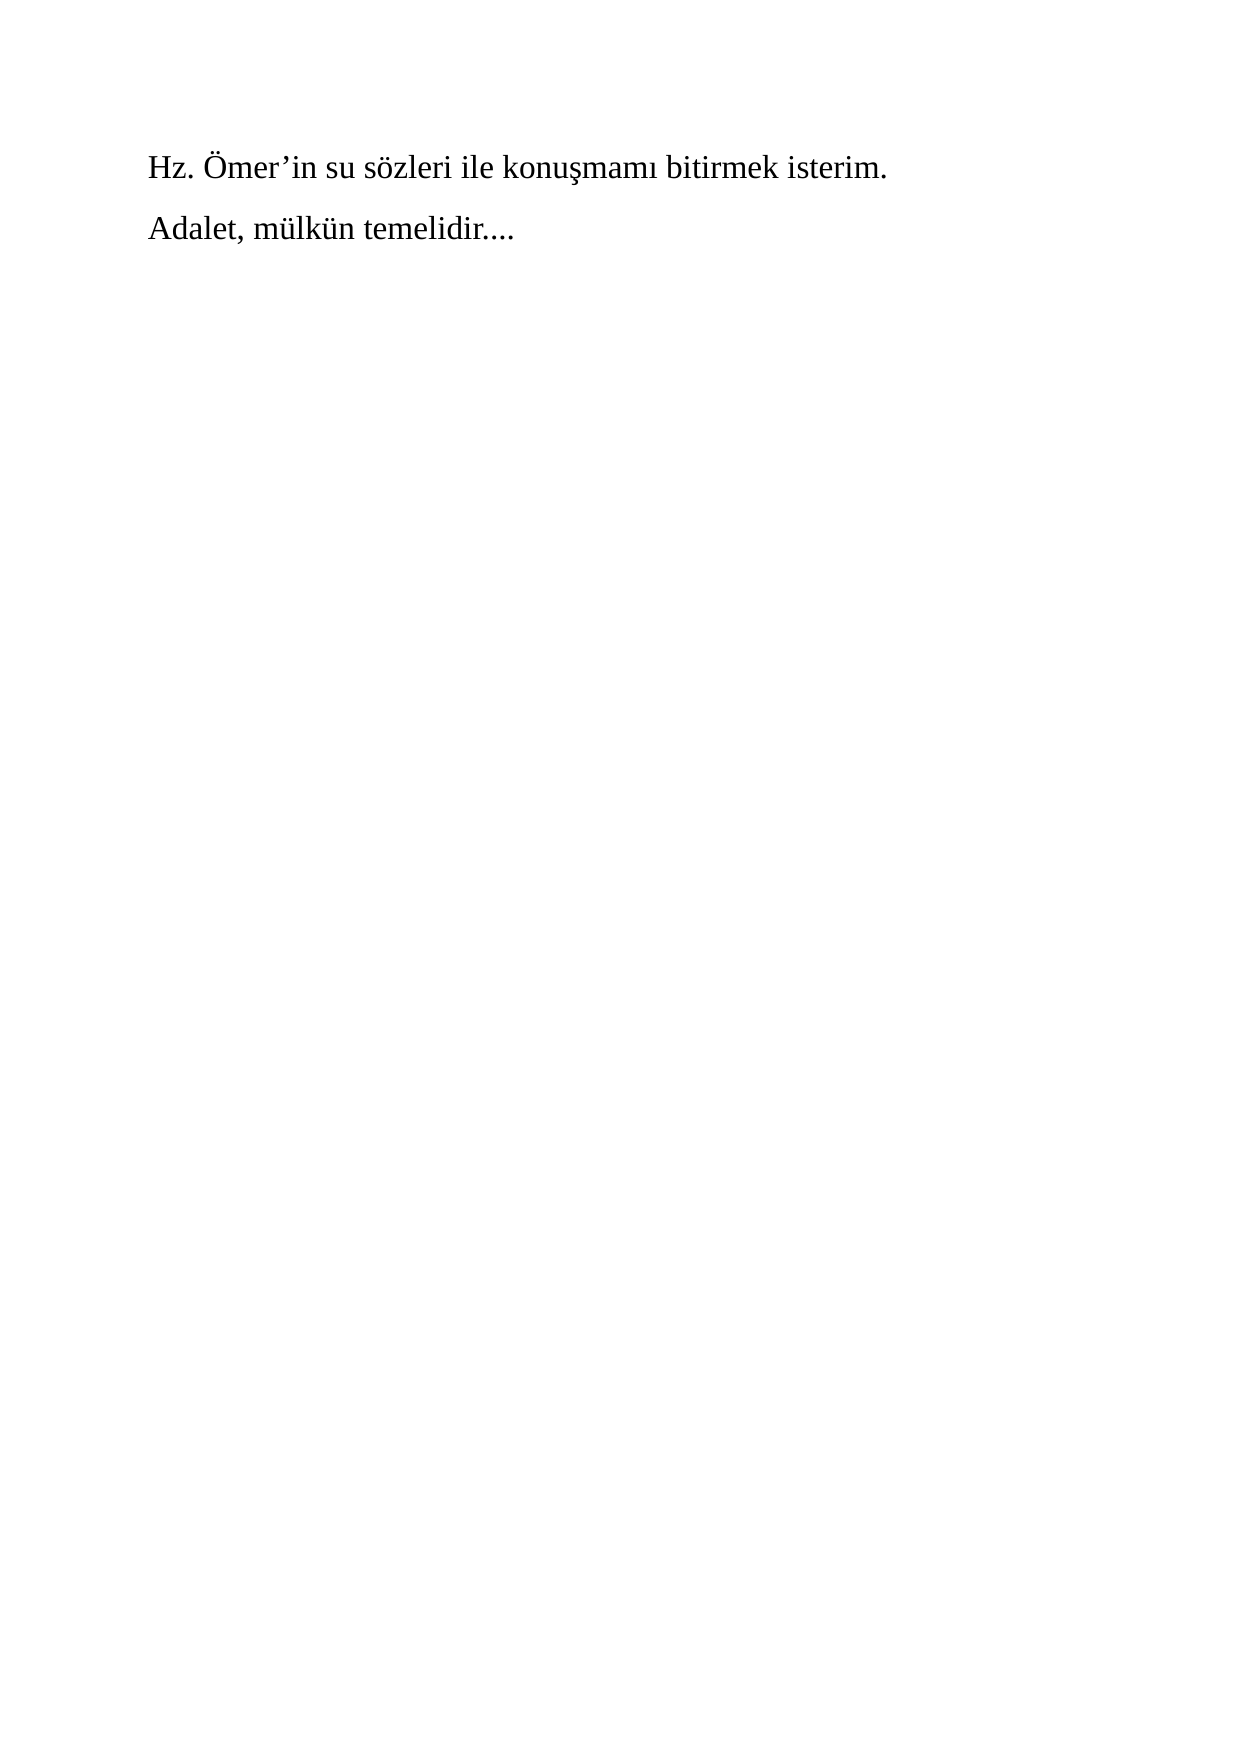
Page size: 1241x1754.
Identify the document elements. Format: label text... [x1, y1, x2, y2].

text Hz. Ömer’in su sözleri ile konuşmamı bitirmek isterim. [148, 148, 1093, 186]
text Adalet, mülkün temelidir.... [148, 208, 1093, 247]
